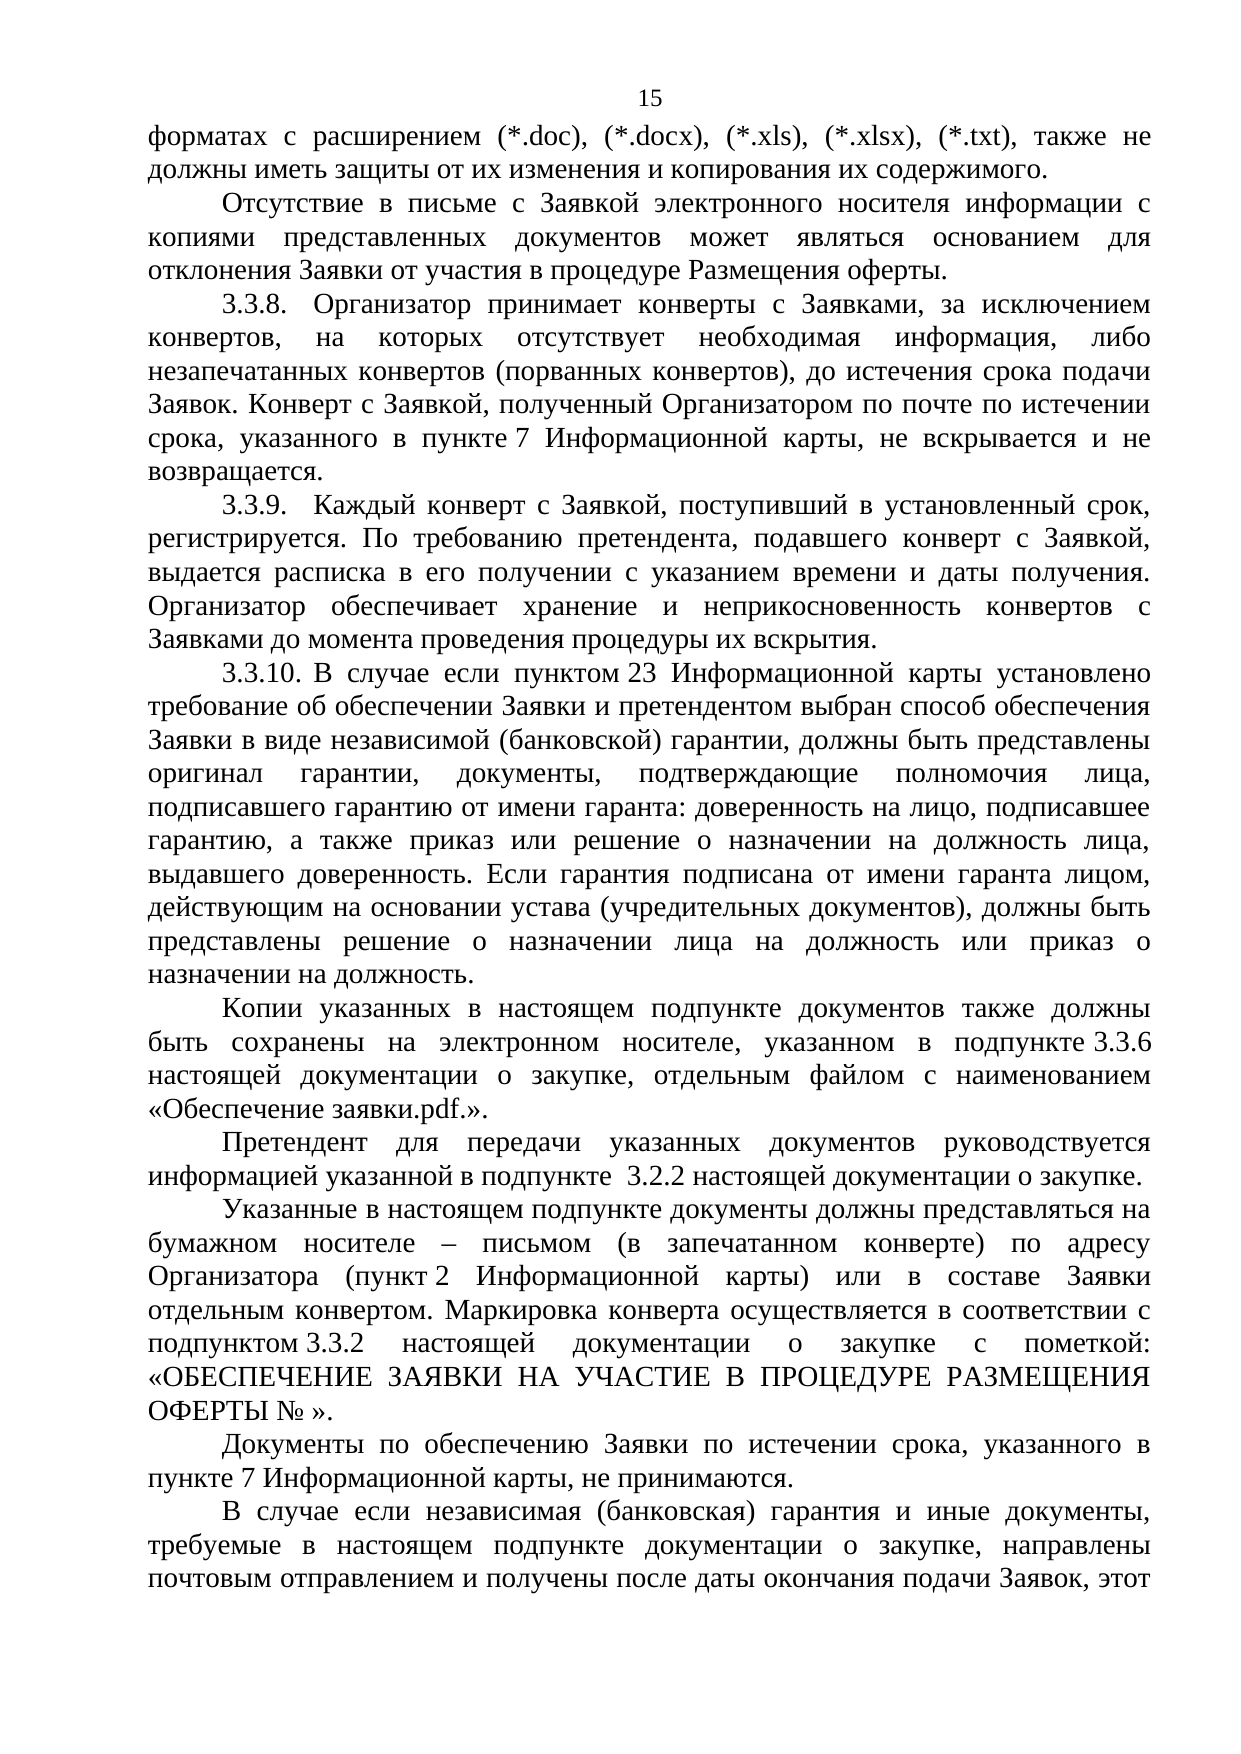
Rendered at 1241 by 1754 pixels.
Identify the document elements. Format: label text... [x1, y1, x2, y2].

text Копии указанных в настоящем подпункте документов также должны быть сохранены на электронном носителе, указанном в подпункте 3.3.6 настоящей документации о закупке, отдельным файлом с наименованием «Обеспечение заявки.pdf.». [148, 990, 1152, 1124]
list Организатор принимает конверты с Заявками, за исключением конвертов, на которых отсутствует необходимая информация, либо незапечатанных конвертов (порванных конвертов), до истечения срока подачи Заявок. Конверт с Заявкой, полученный Организатором по почте по истечении срока, указанного в пункте 7 Информационной карты, не вскрывается и не возвращается. [148, 286, 1152, 487]
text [148, 1493, 1152, 1594]
text Указанные в настоящем подпункте документы должны представляться на бумажном носителе – письмом (в запечатанном конверте) по адресу Организатора (пункт 2 Информационной карты) или в составе Заявки отдельным конвертом. Маркировка конверта осуществляется в соответствии с подпунктом 3.3.2 настоящей документации о закупке с пометкой: «ОБЕСПЕЧЕНИЕ ЗАЯВКИ НА УЧАСТИЕ В ПРОЦЕДУРЕ РАЗМЕЩЕНИЯ ОФЕРТЫ № ». [148, 1191, 1152, 1426]
text Претендент для передачи указанных документов руководствуется информацией указанной в подпункте 3.2.2 настоящей документации о закупке. [148, 1124, 1152, 1191]
list В случае если пунктом 23 Информационной карты установлено требование об обеспечении Заявки и претендентом выбран способ обеспечения Заявки в виде независимой (банковской) гарантии, должны быть представлены оригинал гарантии, документы, подтверждающие полномочия лица, подписавшего гарантию от имени гаранта: доверенность на лицо, подписавшее гарантию, а также приказ или решение о назначении на должность лица, выдавшего доверенность. Если гарантия подписана от имени гаранта лицом, действующим на основании устава (учредительных документов), должны быть представлены решение о назначении лица на должность или приказ о назначении на должность. [148, 655, 1152, 990]
list Каждый конверт с Заявкой, поступивший в установленный срок, регистрируется. По требованию претендента, подавшего конверт с Заявкой, выдается расписка в его получении с указанием времени и даты получения. Организатор обеспечивает хранение и неприкосновенность конвертов с Заявками до момента проведения процедуры их вскрытия. [148, 487, 1152, 655]
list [148, 118, 1152, 185]
text Документы по обеспечению Заявки по истечении срока, указанного в пункте 7 Информационной карты, не принимаются. [148, 1426, 1152, 1493]
text Отсутствие в письме с Заявкой электронного носителя информации с копиями представленных документов может являться основанием для отклонения Заявки от участия в процедуре Размещения оферты. [148, 185, 1152, 286]
